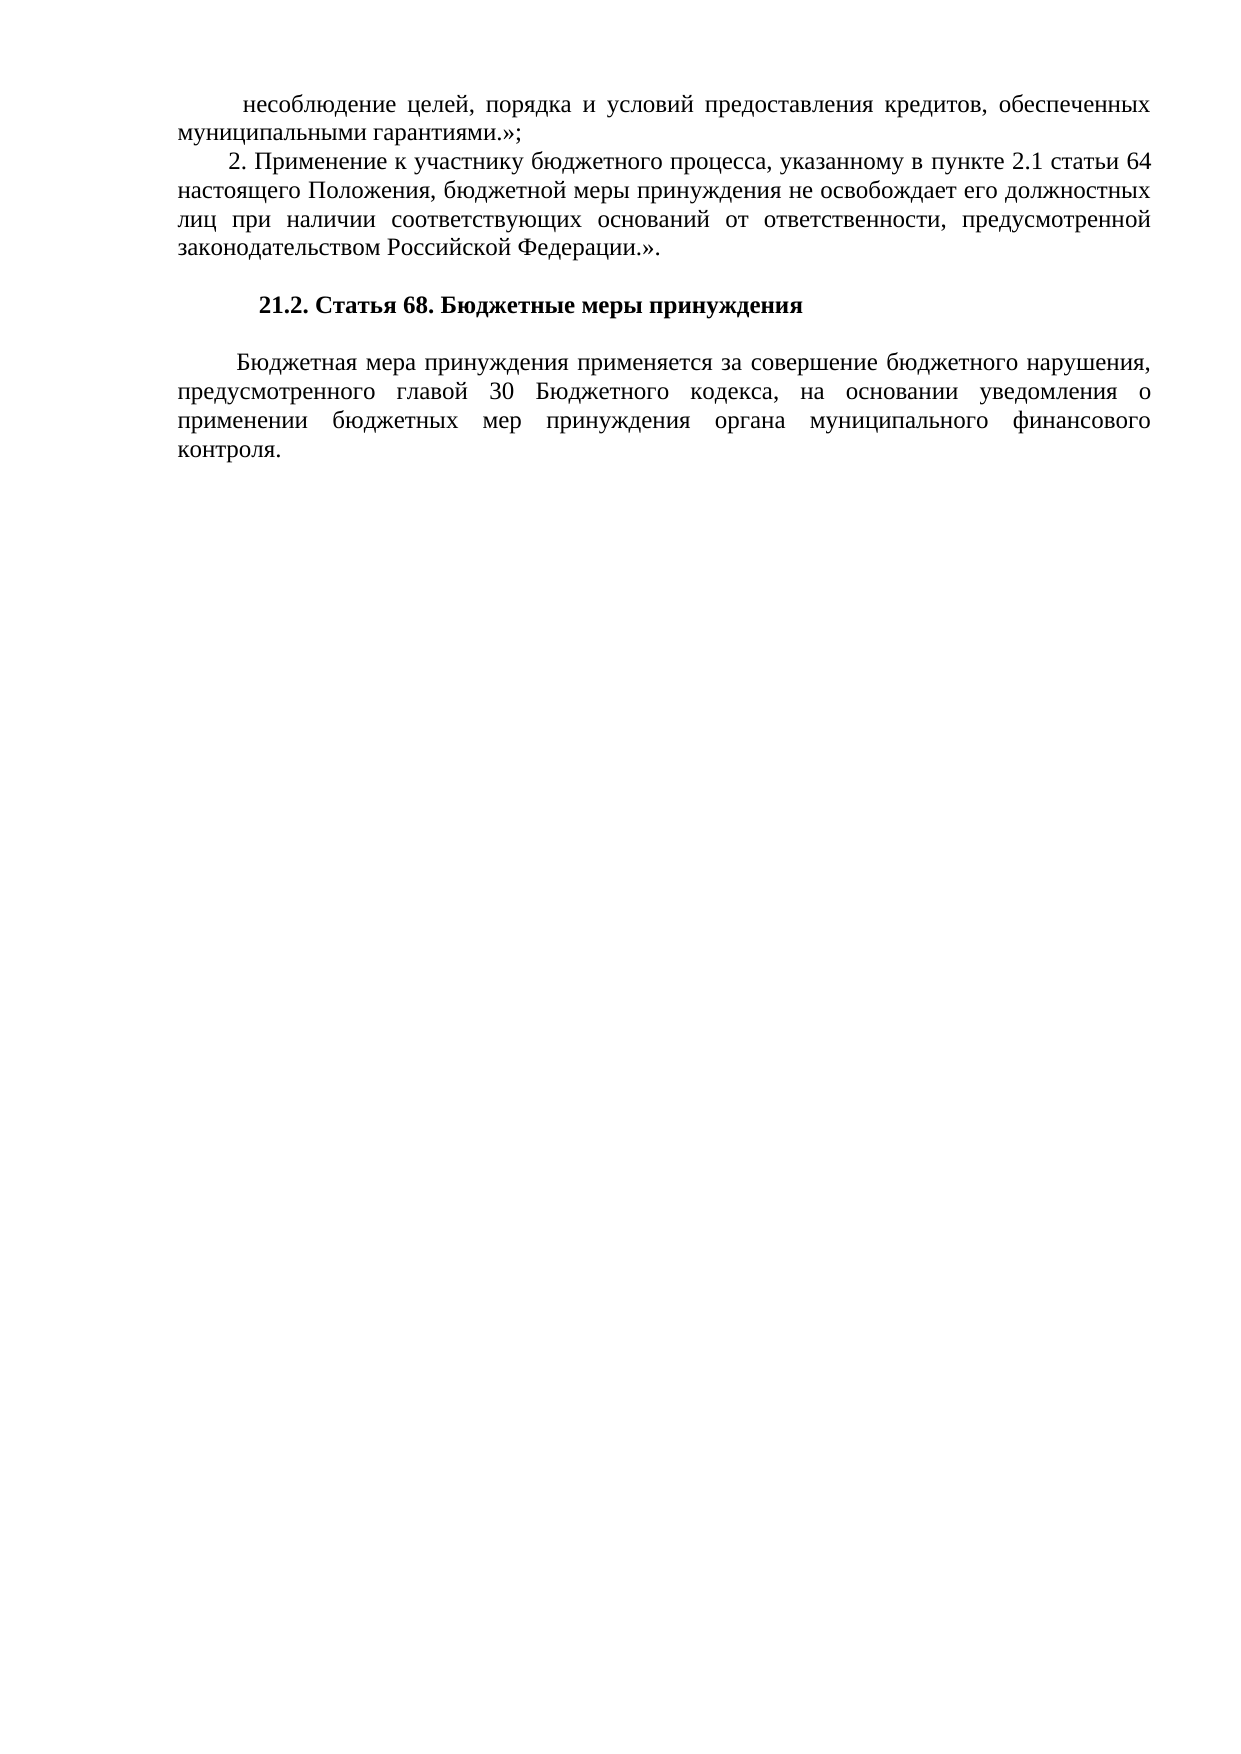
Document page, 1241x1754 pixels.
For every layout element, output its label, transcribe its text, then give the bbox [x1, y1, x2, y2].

text несоблюдение целей, порядка и условий предоставления кредитов, обеспеченных муниципальными гарантиями.»; [177, 89, 1152, 146]
text Бюджетная мера принуждения применяется за совершение бюджетного нарушения, предусмотренного главой 30 Бюджетного кодекса, на основании уведомления о применении бюджетных мер принуждения органа муниципального финансового контроля. [177, 347, 1152, 462]
text 2. Применение к участнику бюджетного процесса, указанному в пункте 2.1 статьи 64 настоящего Положения, бюджетной меры принуждения не освобождает его должностных лиц при наличии соответствующих оснований от ответственности, предусмотренной законодательством Российской Федерации.». [177, 146, 1152, 261]
text 21.2. Статья 68. Бюджетные меры принуждения [177, 290, 1152, 319]
